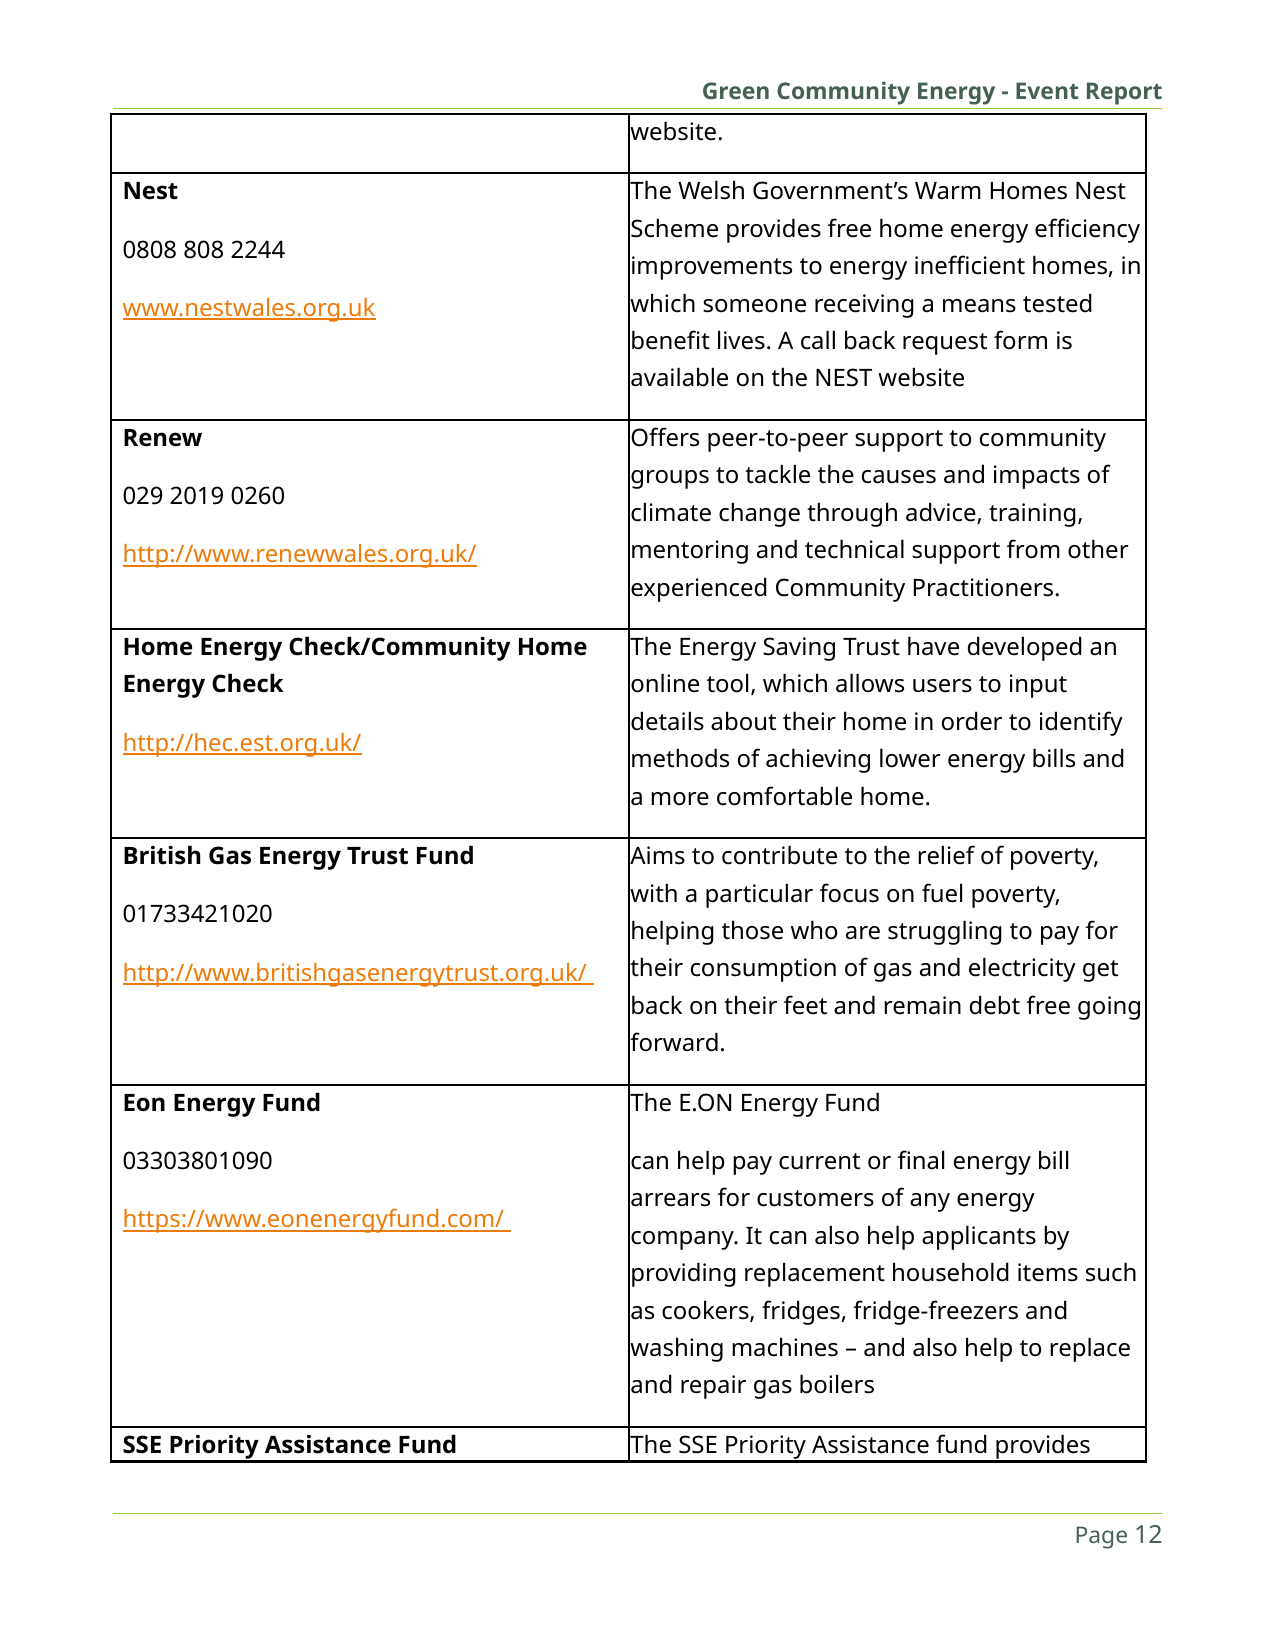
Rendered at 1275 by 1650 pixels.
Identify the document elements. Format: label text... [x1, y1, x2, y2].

table_cell Renew 029 2019 0260 http://www.renewwales.org.uk/ [112, 421, 628, 628]
table_cell The E.ON Energy Fund can help pay current or final energy bill arrears for customers of any energy company. It can also help applicants by providing replacement household items such as cookers, fridges, fridge-freezers and washing machines – and also help to replace and repair gas boilers [630, 1086, 1145, 1426]
table_cell The Welsh Government’s Warm Homes Nest Scheme provides free home energy efficiency improvements to energy inefficient homes, in which someone receiving a means tested benefit lives. A call back request form is available on the NEST website [630, 174, 1145, 419]
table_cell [112, 1428, 628, 1460]
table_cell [112, 115, 628, 172]
table_cell Nest 0808 808 2244 www.nestwales.org.uk [112, 174, 628, 419]
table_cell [630, 1428, 1145, 1460]
table_cell The Energy Saving Trust have developed an online tool, which allows users to input details about their home in order to identify methods of achieving lower energy bills and a more comfortable home. [630, 630, 1145, 837]
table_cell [630, 115, 1145, 172]
table_cell Aims to contribute to the relief of poverty, with a particular focus on fuel poverty, helping those who are struggling to pay for their consumption of gas and electricity get back on their feet and remain debt free going forward. [630, 839, 1145, 1083]
table_cell Home Energy Check/Community Home Energy Check http://hec.est.org.uk/ [112, 630, 628, 837]
table_cell Offers peer-to-peer support to community groups to tackle the causes and impacts of climate change through advice, training, mentoring and technical support from other experienced Community Practitioners. [630, 421, 1145, 628]
table_cell British Gas Energy Trust Fund 01733421020 http://www.britishgasenergytrust.org.uk/ [112, 839, 628, 1083]
table_cell Eon Energy Fund 03303801090 https://www.eonenergyfund.com/ [112, 1086, 628, 1426]
